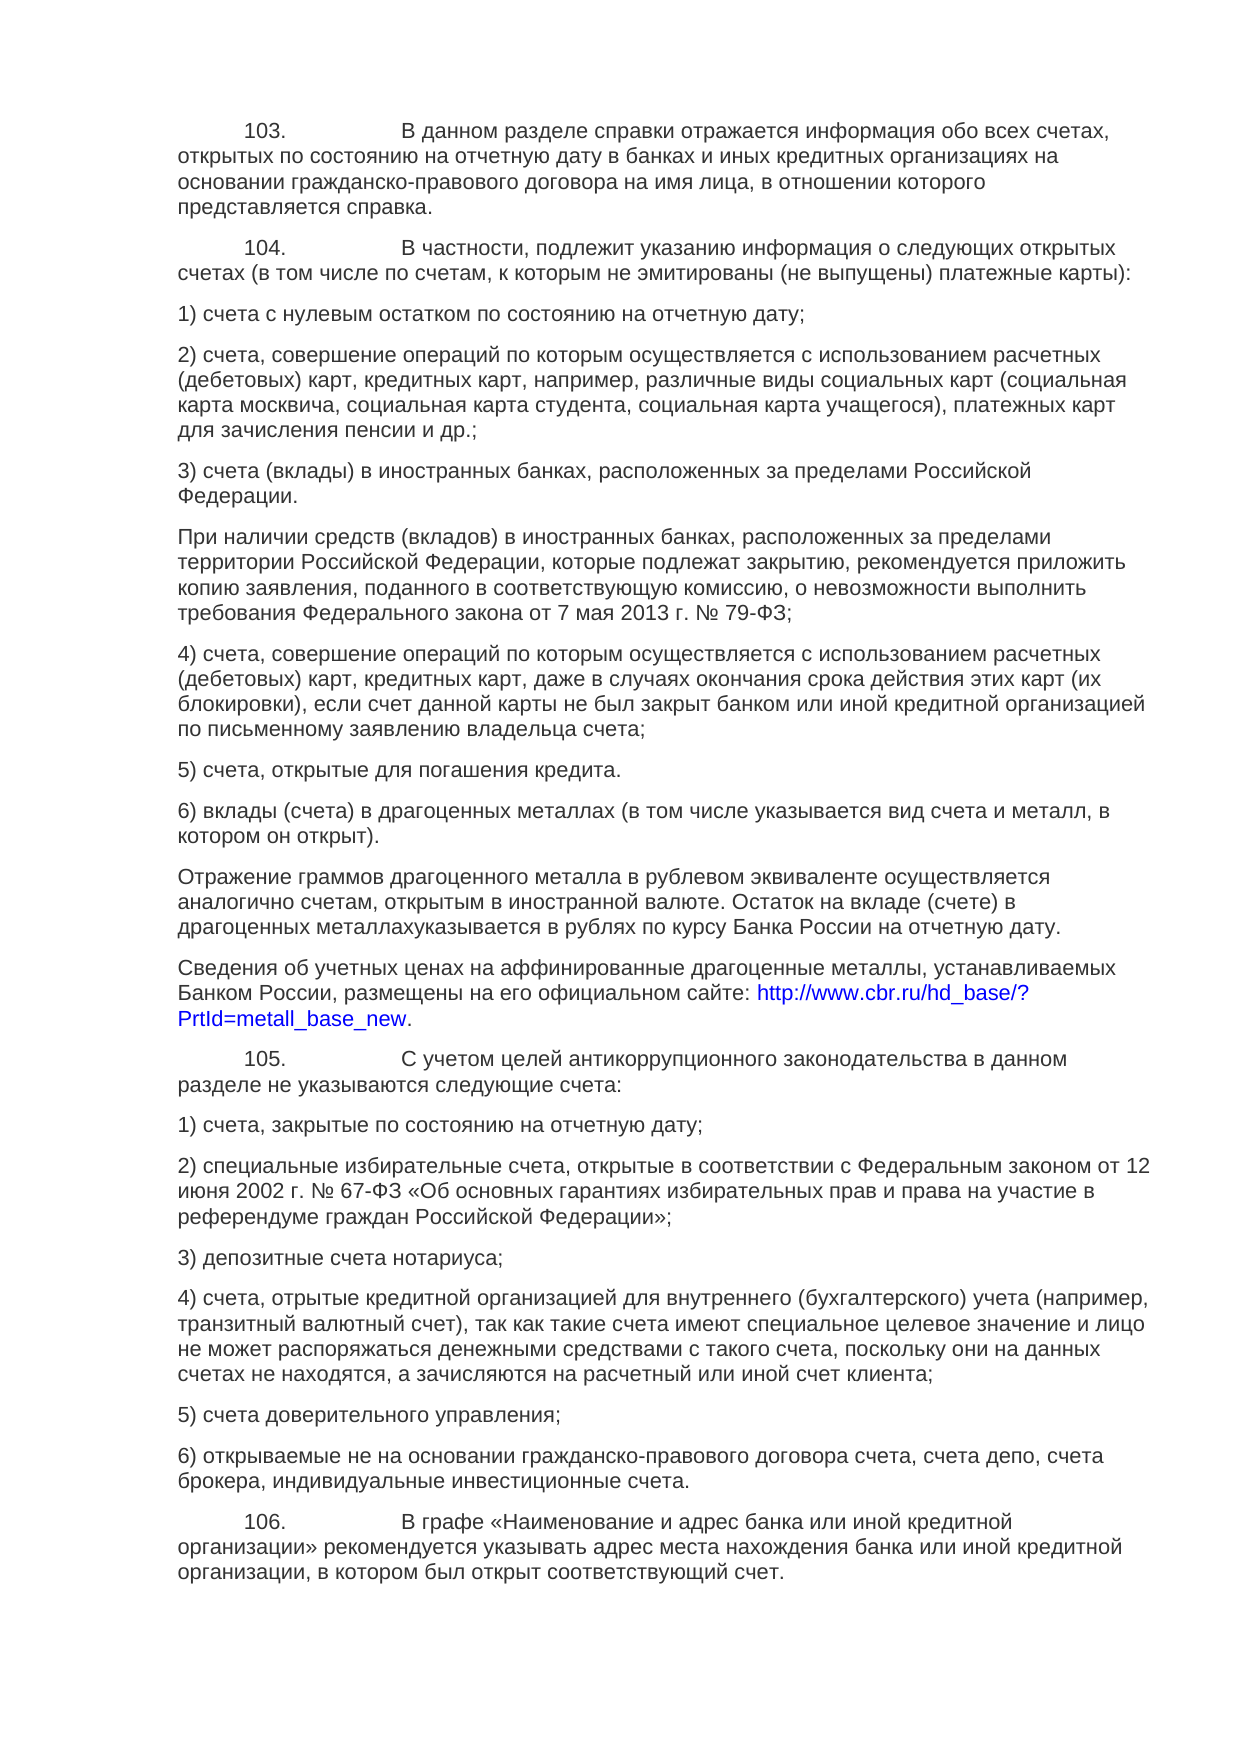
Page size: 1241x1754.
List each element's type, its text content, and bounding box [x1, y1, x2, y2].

text 4) счета, совершение операций по которым осуществляется с использованием расчетных (дебетовых) карт, кредитных карт, даже в случаях окончания срока действия этих карт (их блокировки), если счет данной карты не был закрыт банком или иной кредитной организацией по письменному заявлению владельца счета; [177, 640, 1152, 741]
text 3) депозитные счета нотариуса; [177, 1244, 1152, 1269]
text 2) специальные избирательные счета, открытые в соответствии с Федеральным законом от 12 июня 2002 г. № 67-ФЗ «Об основных гарантиях избирательных прав и права на участие в референдуме граждан Российской Федерации»; [177, 1153, 1152, 1229]
text 6) открываемые не на основании гражданско-правового договора счета, счета депо, счета брокера, индивидуальные инвестиционные счета. [177, 1442, 1152, 1493]
text 103. В данном разделе справки отражается информация обо всех счетах, открытых по состоянию на отчетную дату в банках и иных кредитных организациях на основании гражданско-правового договора на имя лица, в отношении которого представляется справка. [177, 118, 1152, 219]
text Сведения об учетных ценах на аффинированные драгоценные металлы, устанавливаемых Банком России, размещены на его официальном сайте: http://www.cbr.ru/hd_base/?PrtId=metall_base_new. [177, 955, 1152, 1031]
text Отражение граммов драгоценного металла в рублевом эквиваленте осуществляется аналогично счетам, открытым в иностранной валюте. Остаток на вкладе (счете) в драгоценных металлахуказывается в рублях по курсу Банка России на отчетную дату. [177, 864, 1152, 939]
text 2) счета, совершение операций по которым осуществляется с использованием расчетных (дебетовых) карт, кредитных карт, например, различные виды социальных карт (социальная карта москвича, социальная карта студента, социальная карта учащегося), платежных карт для зачисления пенсии и др.; [177, 341, 1152, 442]
text 5) счета, открытые для погашения кредита. [177, 757, 1152, 782]
text 104. В частности, подлежит указанию информация о следующих открытых счетах (в том числе по счетам, к которым не эмитированы (не выпущены) платежные карты): [177, 234, 1152, 285]
text 5) счета доверительного управления; [177, 1402, 1152, 1427]
text При наличии средств (вкладов) в иностранных банках, расположенных за пределами территории Российской Федерации, которые подлежат закрытию, рекомендуется приложить копию заявления, поданного в соответствующую комиссию, о невозможности выполнить требования Федерального закона от 7 мая 2013 г. № 79-ФЗ; [177, 524, 1152, 625]
text 106. В графе «Наименование и адрес банка или иной кредитной организации» рекомендуется указывать адрес места нахождения банка или иной кредитной организации, в котором был открыт соответствующий счет. [177, 1508, 1152, 1584]
text 6) вклады (счета) в драгоценных металлах (в том числе указывается вид счета и металл, в котором он открыт). [177, 798, 1152, 848]
text 1) счета, закрытые по состоянию на отчетную дату; [177, 1112, 1152, 1137]
text 1) счета с нулевым остатком по состоянию на отчетную дату; [177, 301, 1152, 326]
text 4) счета, отрытые кредитной организацией для внутреннего (бухгалтерского) учета (например, транзитный валютный счет), так как такие счета имеют специальное целевое значение и лицо не может распоряжаться денежными средствами с такого счета, поскольку они на данных счетах не находятся, а зачисляются на расчетный или иной счет клиента; [177, 1285, 1152, 1386]
text 105. С учетом целей антикоррупционного законодательства в данном разделе не указываются следующие счета: [177, 1046, 1152, 1097]
text 3) счета (вклады) в иностранных банках, расположенных за пределами Российской Федерации. [177, 458, 1152, 508]
